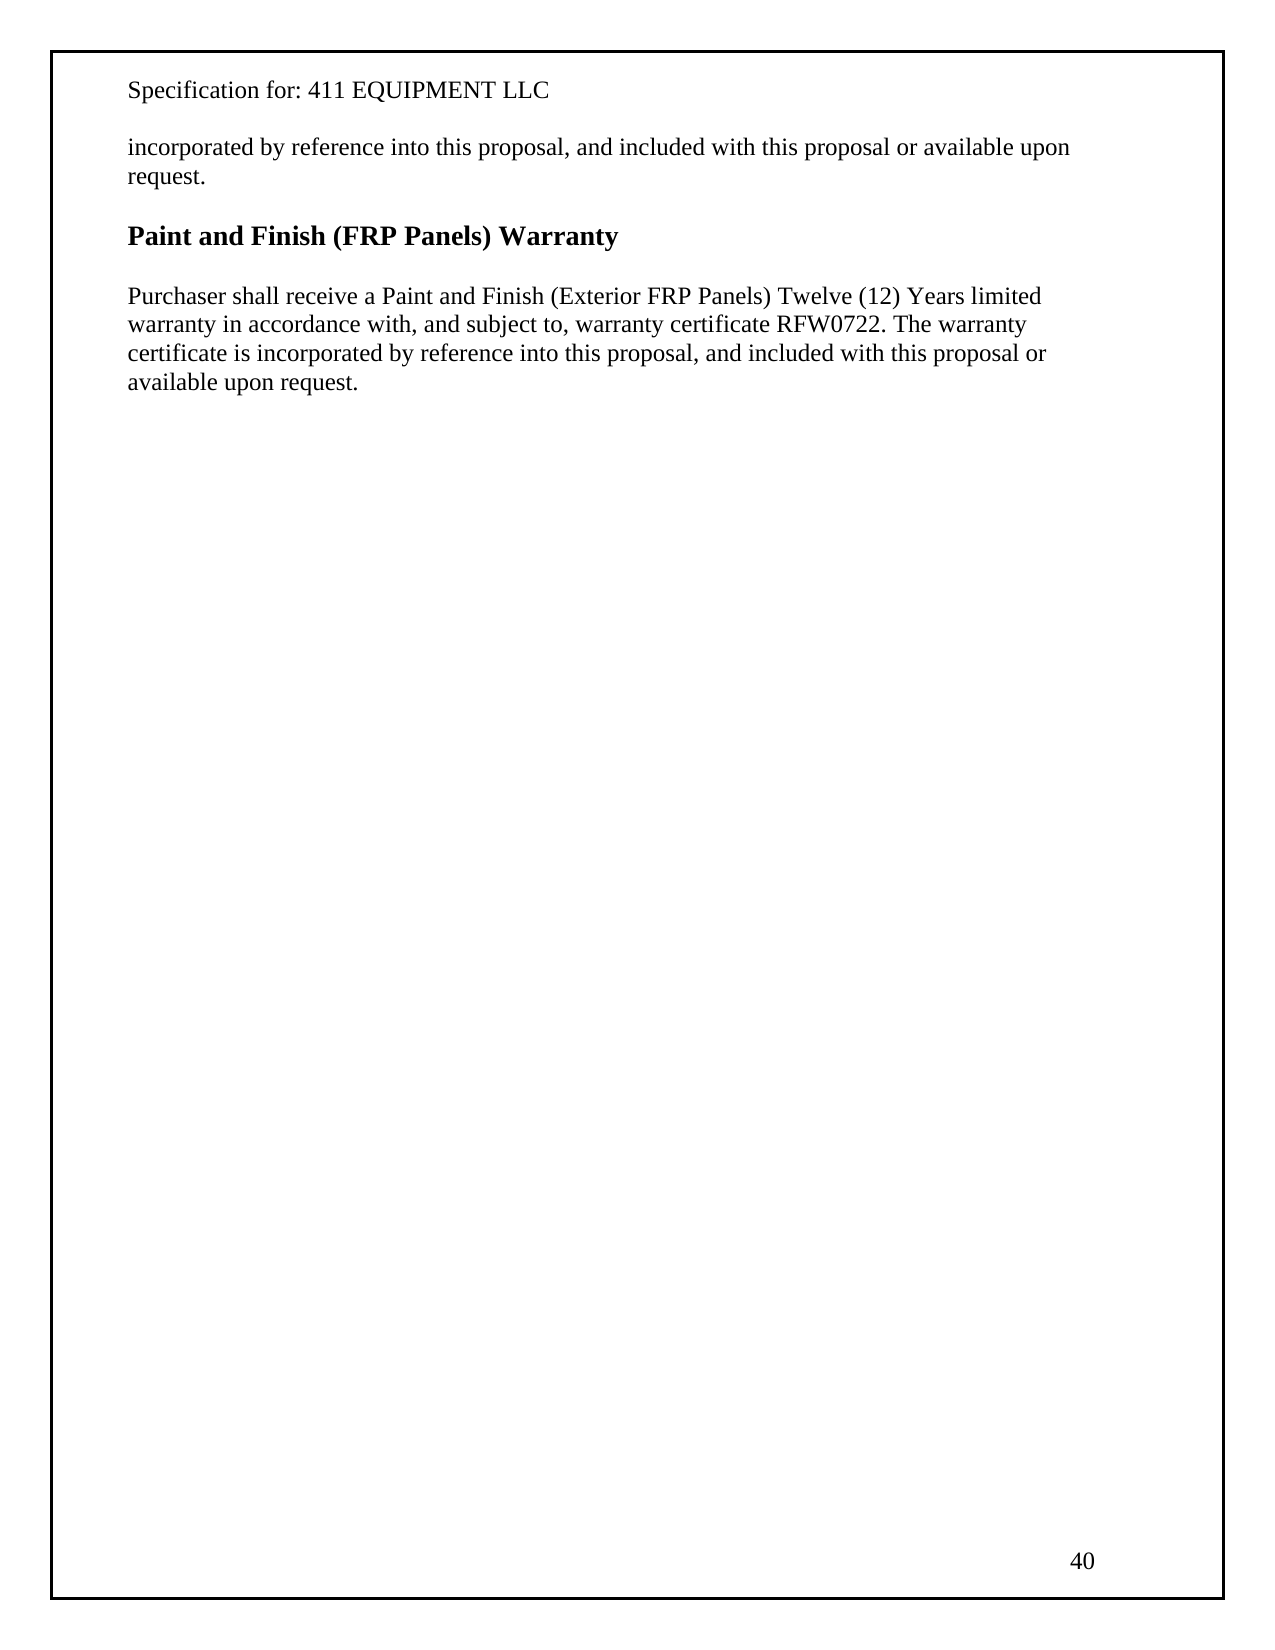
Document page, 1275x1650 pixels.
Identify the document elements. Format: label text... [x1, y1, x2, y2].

text Purchaser shall receive a Paint and Finish (Exterior FRP Panels) Twelve (12) Years limited warranty in accordance with, and subject to, warranty certificate RFW0722. The warranty certificate is incorporated by reference into this proposal, and included with this proposal or available upon request. [127, 281, 1095, 396]
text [127, 132, 1095, 190]
subtitle Paint and Finish (FRP Panels) Warranty [127, 219, 1095, 252]
